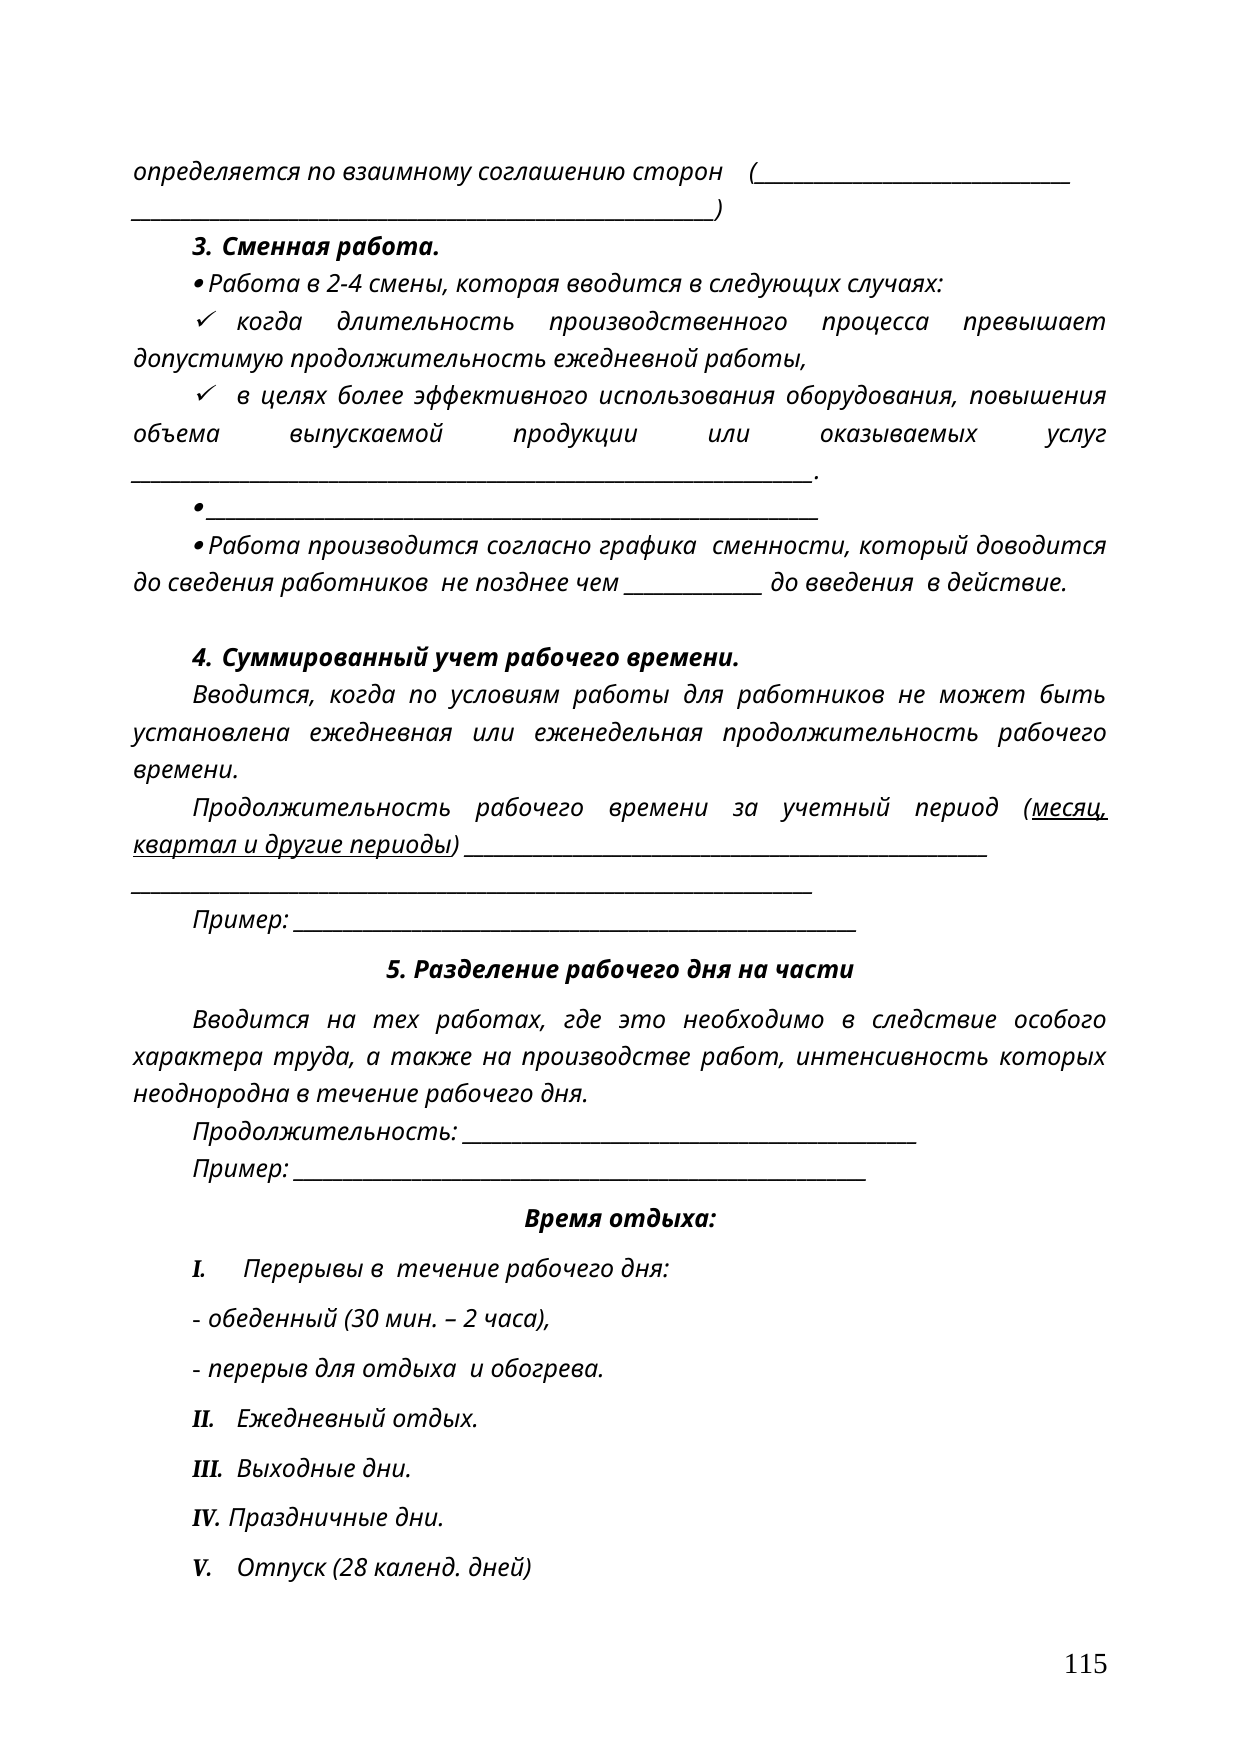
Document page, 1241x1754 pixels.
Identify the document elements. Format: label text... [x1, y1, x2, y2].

text Вводится на тех работах, где это необходимо в следствие особого характера труда, а также на производстве работ, интенсивность которых неоднородна в течение рабочего дня. [133, 1001, 1107, 1110]
list Праздничные дни. [133, 1500, 1107, 1534]
text Пример: __________________________________________________________ [133, 1151, 1107, 1185]
text ___________________________________________________________) [133, 191, 1107, 225]
text Вводится, когда по условиям работы для работников не может быть установлена ежедневная или еженедельная продолжительность рабочего времени. [133, 677, 1107, 786]
list Перерывы в течение рабочего дня: [133, 1251, 1107, 1285]
list в целях более эффективного использования оборудования, повышения объема выпускаемой продукции или оказываемых услуг _____________________________________________________________________. [133, 378, 1107, 487]
text 5. Разделение рабочего дня на части [133, 951, 1107, 985]
list Работа производится согласно графика сменности, который доводится до сведения работников не позднее чем ______________ до введения в действие. [133, 527, 1107, 599]
list когда длительность производственного процесса превышает допустимую продолжительность ежедневной работы, [133, 303, 1107, 374]
text Продолжительность: ______________________________________________ [133, 1113, 1107, 1147]
list обеденный (30 мин. – 2 часа), [133, 1301, 1107, 1334]
text Пример: _________________________________________________________ [133, 901, 1107, 936]
list Сменная работа. [133, 228, 1107, 262]
list Ежедневный отдых. [133, 1400, 1107, 1434]
list Отпуск (28 календ. дней) [133, 1550, 1107, 1584]
list Работа в 2-4 смены, которая вводится в следующих случаях: [133, 266, 1107, 300]
text Продолжительность рабочего времени за учетный период (месяц, квартал и другие периоды) _____________________________________________________ [133, 789, 1107, 861]
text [133, 153, 1107, 188]
text Время отдыха: [133, 1201, 1107, 1235]
list ______________________________________________________________ [133, 490, 1107, 524]
list перерыв для отдыха и обогрева. [133, 1350, 1107, 1384]
list Выходные дни. [133, 1450, 1107, 1484]
list Суммированный учет рабочего времени. [133, 640, 1107, 674]
text _____________________________________________________________________ [133, 864, 1107, 898]
